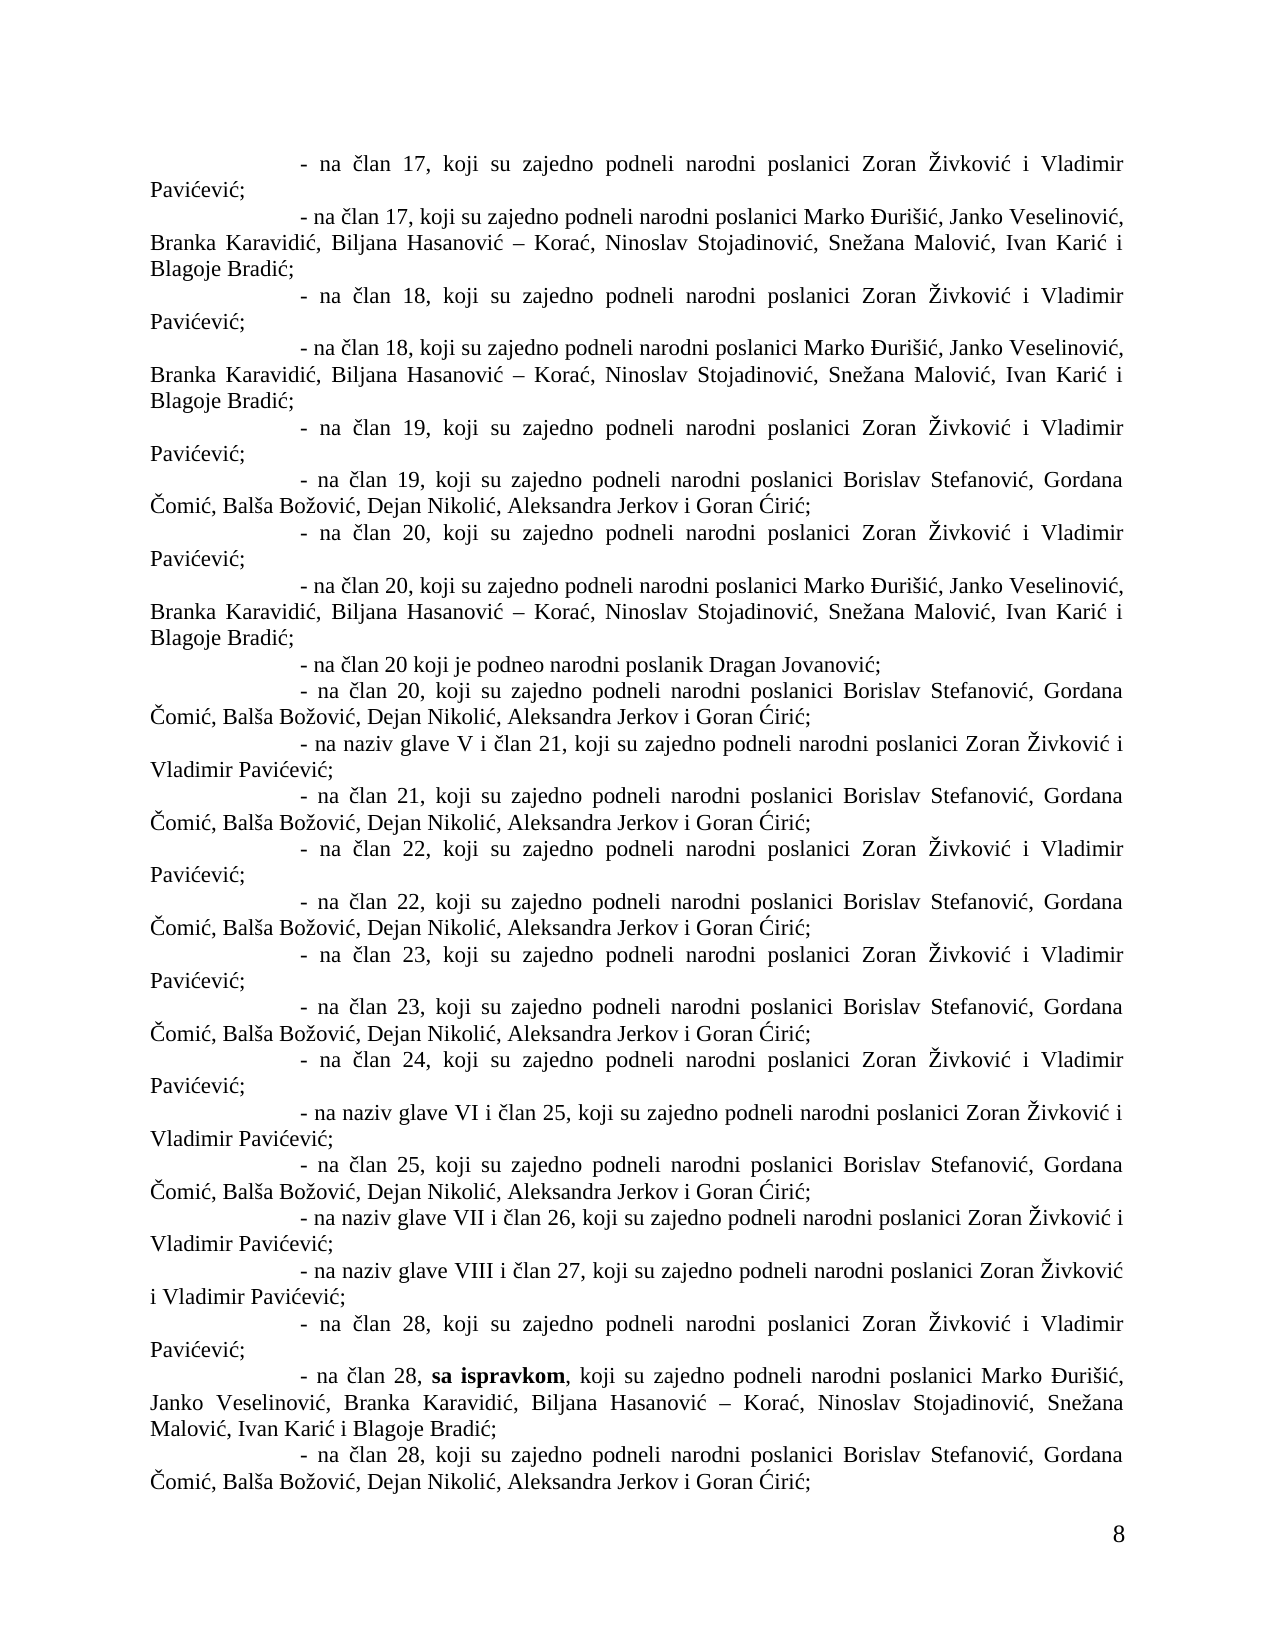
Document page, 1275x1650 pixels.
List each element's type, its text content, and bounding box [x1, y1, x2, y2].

text - na naziv glave VII i član 26, koji su zajedno podneli narodni poslanici Zoran Živković i Vladimir Pavićević; [150, 1204, 1125, 1257]
text - na član 19, koji su zajedno podneli narodni poslanici Borislav Stefanović, Gordana Čomić, Balša Božović, Dejan Nikolić, Aleksandra Jerkov i Goran Ćirić; [150, 466, 1125, 519]
text - na član 24, koji su zajedno podneli narodni poslanici Zoran Živković i Vladimir Pavićević; [150, 1046, 1125, 1099]
text - na član 17, koji su zajedno podneli narodni poslanici Zoran Živković i Vladimir Pavićević; [150, 150, 1125, 203]
text - na član 28, koji su zajedno podneli narodni poslanici Zoran Živković i Vladimir Pavićević; [150, 1309, 1125, 1362]
text - na naziv glave VIII i član 27, koji su zajedno podneli narodni poslanici Zoran Živković i Vladimir Pavićević; [150, 1257, 1125, 1309]
text - na član 23, koji su zajedno podneli narodni poslanici Zoran Živković i Vladimir Pavićević; [150, 941, 1125, 993]
text - na član 23, koji su zajedno podneli narodni poslanici Borislav Stefanović, Gordana Čomić, Balša Božović, Dejan Nikolić, Aleksandra Jerkov i Goran Ćirić; [150, 993, 1125, 1046]
text - na član 22, koji su zajedno podneli narodni poslanici Zoran Živković i Vladimir Pavićević; [150, 835, 1125, 888]
text - na član 20, koji su zajedno podneli narodni poslanici Borislav Stefanović, Gordana Čomić, Balša Božović, Dejan Nikolić, Aleksandra Jerkov i Goran Ćirić; [150, 677, 1125, 730]
text - na član 20, koji su zajedno podneli narodni poslanici Marko Đurišić, Janko Veselinović, Branka Karavidić, Biljana Hasanović – Korać, Ninoslav Stojadinović, Snežana Malović, Ivan Karić i Blagoje Bradić; [150, 572, 1125, 651]
text - na član 21, koji su zajedno podneli narodni poslanici Borislav Stefanović, Gordana Čomić, Balša Božović, Dejan Nikolić, Aleksandra Jerkov i Goran Ćirić; [150, 782, 1125, 835]
text - na član 20, koji su zajedno podneli narodni poslanici Zoran Živković i Vladimir Pavićević; [150, 519, 1125, 572]
text - na naziv glave V i član 21, koji su zajedno podneli narodni poslanici Zoran Živković i Vladimir Pavićević; [150, 730, 1125, 782]
text - na član 18, koji su zajedno podneli narodni poslanici Marko Đurišić, Janko Veselinović, Branka Karavidić, Biljana Hasanović – Korać, Ninoslav Stojadinović, Snežana Malović, Ivan Karić i Blagoje Bradić; [150, 334, 1125, 413]
text - na član 25, koji su zajedno podneli narodni poslanici Borislav Stefanović, Gordana Čomić, Balša Božović, Dejan Nikolić, Aleksandra Jerkov i Goran Ćirić; [150, 1151, 1125, 1204]
text - na član 22, koji su zajedno podneli narodni poslanici Borislav Stefanović, Gordana Čomić, Balša Božović, Dejan Nikolić, Aleksandra Jerkov i Goran Ćirić; [150, 888, 1125, 941]
text - na član 19, koji su zajedno podneli narodni poslanici Zoran Živković i Vladimir Pavićević; [150, 413, 1125, 466]
text - na član 28, koji su zajedno podneli narodni poslanici Borislav Stefanović, Gordana Čomić, Balša Božović, Dejan Nikolić, Aleksandra Jerkov i Goran Ćirić; [150, 1441, 1125, 1494]
text - na član 17, koji su zajedno podneli narodni poslanici Marko Đurišić, Janko Veselinović, Branka Karavidić, Biljana Hasanović – Korać, Ninoslav Stojadinović, Snežana Malović, Ivan Karić i Blagoje Bradić; [150, 203, 1125, 282]
text - na član 28, sa ispravkom, koji su zajedno podneli narodni poslanici Marko Đurišić, Janko Veselinović, Branka Karavidić, Biljana Hasanović – Korać, Ninoslav Stojadinović, Snežana Malović, Ivan Karić i Blagoje Bradić; [150, 1362, 1125, 1441]
text - na naziv glave VI i član 25, koji su zajedno podneli narodni poslanici Zoran Živković i Vladimir Pavićević; [150, 1099, 1125, 1151]
text - na član 20 koji je podneo narodni poslanik Dragan Jovanović; [150, 651, 1125, 677]
text - na član 18, koji su zajedno podneli narodni poslanici Zoran Živković i Vladimir Pavićević; [150, 282, 1125, 334]
